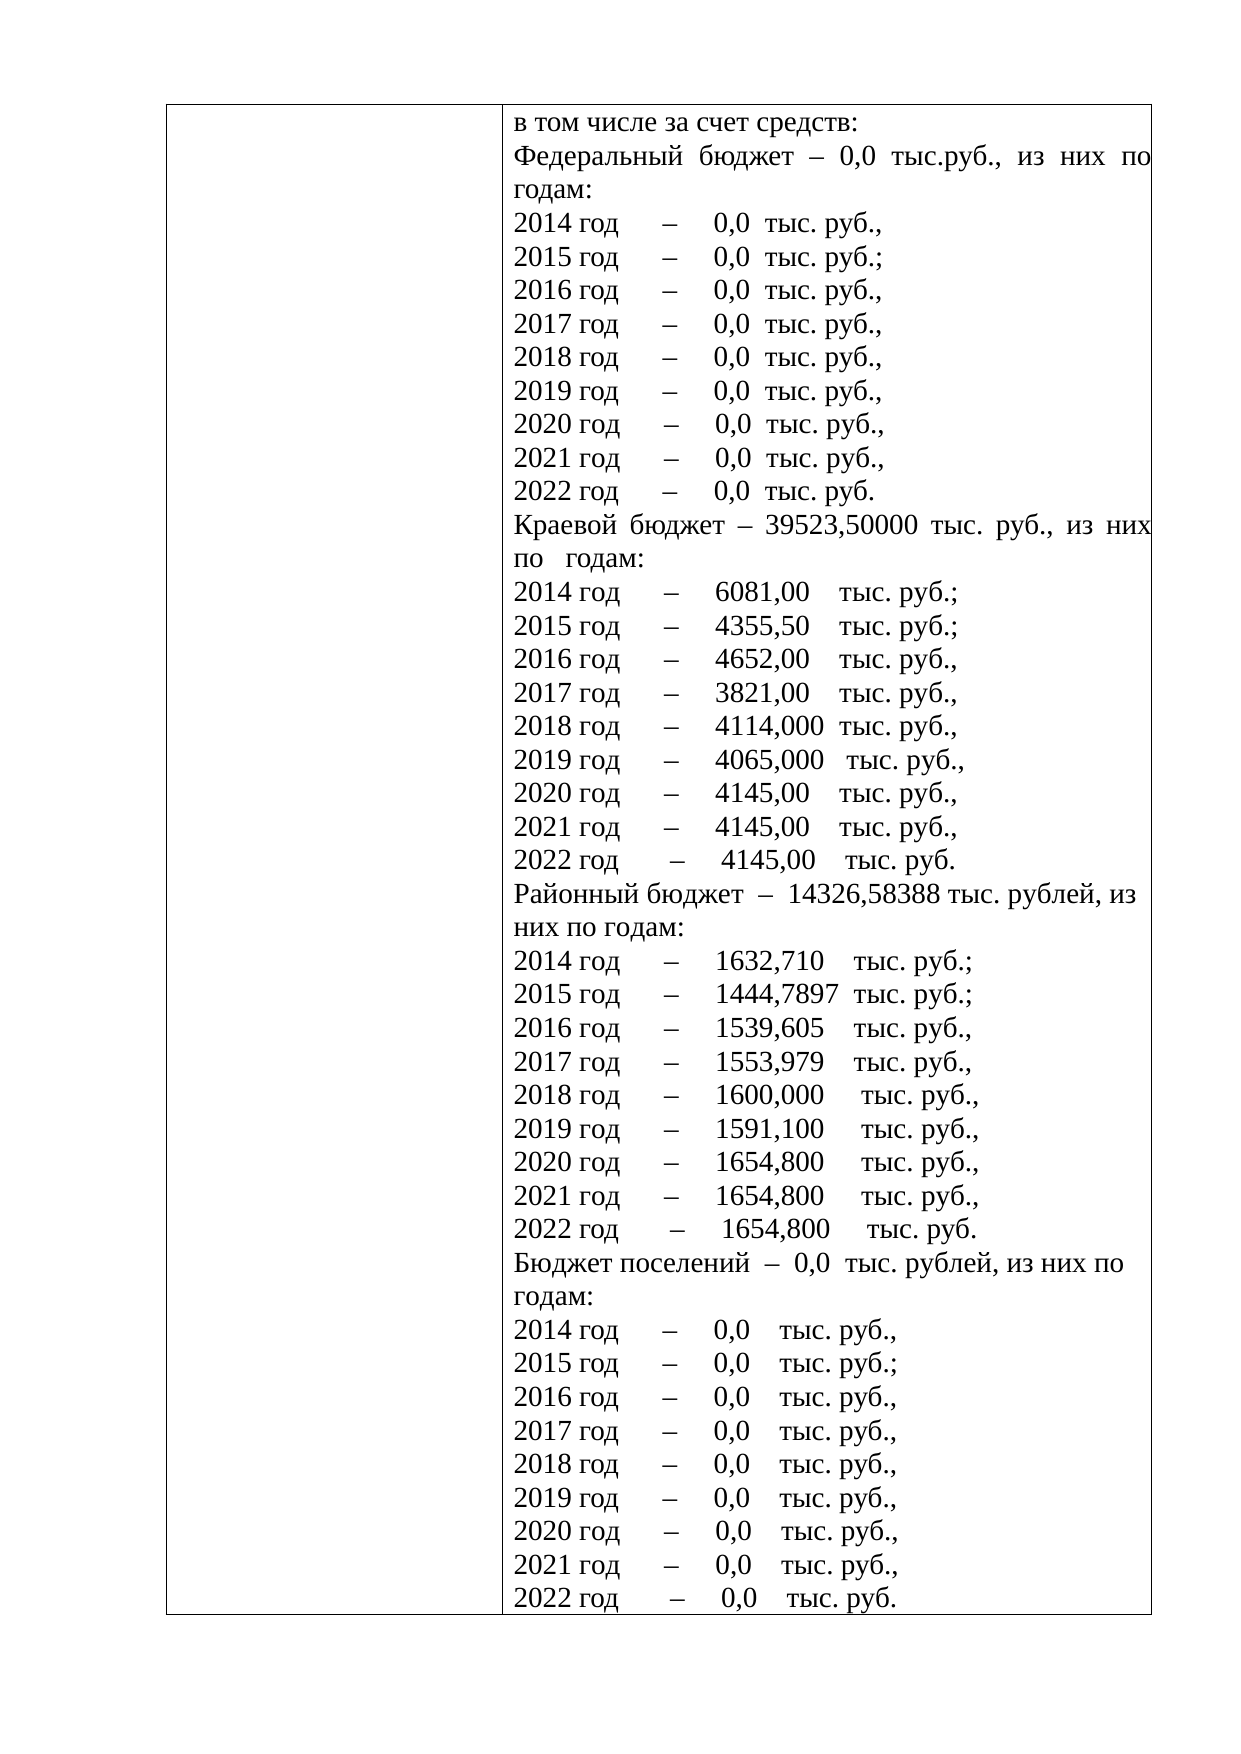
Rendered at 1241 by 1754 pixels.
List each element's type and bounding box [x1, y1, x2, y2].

table_header [167, 105, 502, 1614]
table_header [503, 105, 1151, 1614]
